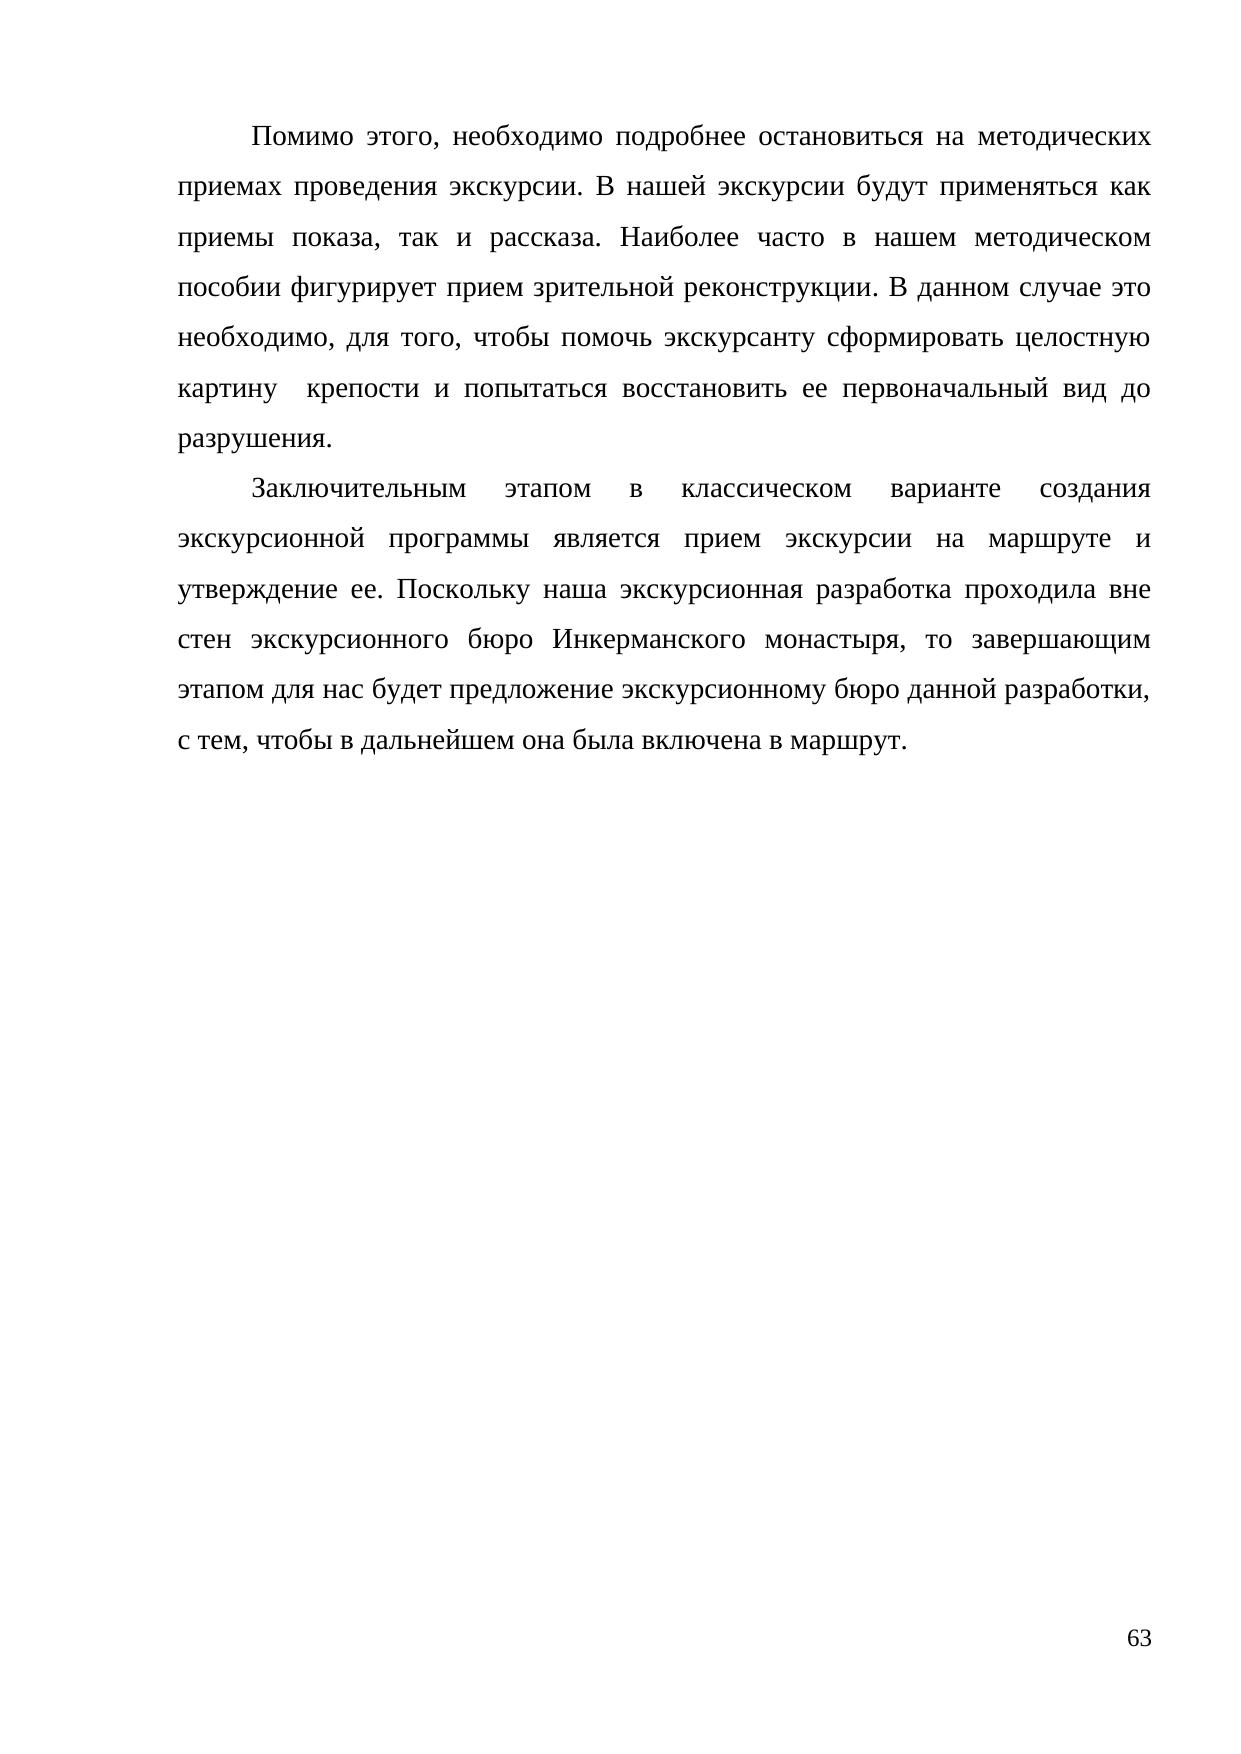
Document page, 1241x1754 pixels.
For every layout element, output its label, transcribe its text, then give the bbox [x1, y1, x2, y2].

text Помимо этого, необходимо подробнее остановиться на методических приемах проведения экскурсии. В нашей экскурсии будут применяться как приемы показа, так и рассказа. Наиболее часто в нашем методическом пособии фигурирует прием зрительной реконструкции. В данном случае это необходимо, для того, чтобы помочь экскурсанту сформировать целостную картину крепости и попытаться восстановить ее первоначальный вид до разрушения. [177, 118, 1152, 453]
text Заключительным этапом в классическом варианте создания экскурсионной программы является прием экскурсии на маршруте и утверждение ее. Поскольку наша экскурсионная разработка проходила вне стен экскурсионного бюро Инкерманского монастыря, то завершающим этапом для нас будет предложение экскурсионному бюро данной разработки, с тем, чтобы в дальнейшем она была включена в маршрут. [177, 470, 1152, 755]
